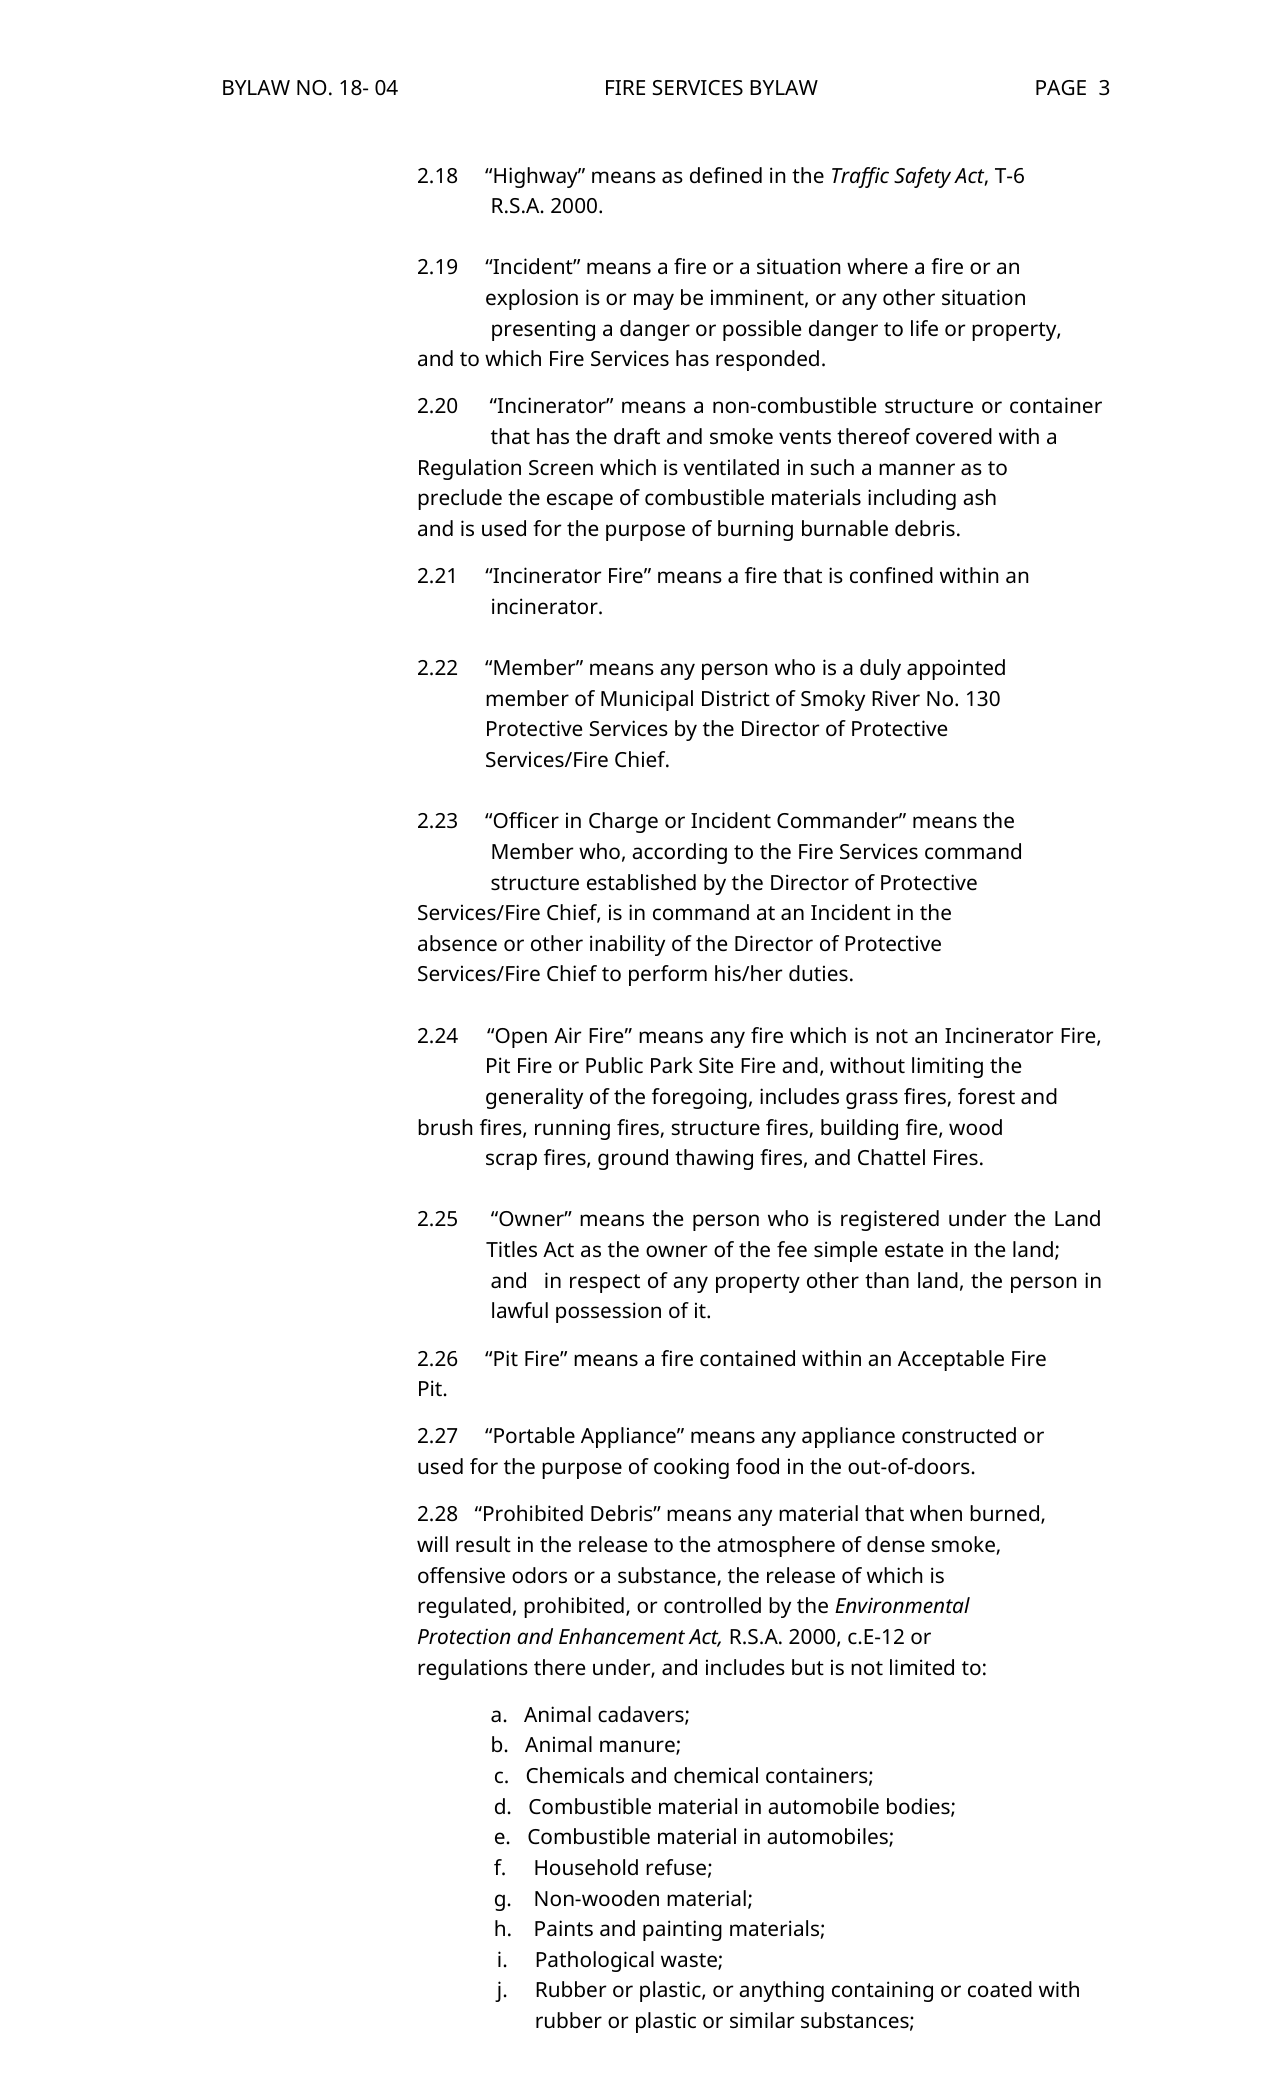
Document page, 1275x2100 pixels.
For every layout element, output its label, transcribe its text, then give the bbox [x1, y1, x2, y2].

list 2.19 “Incident” means a fire or a situation where a fire or an explosion is or may be imminent, or any other situation presenting a danger or possible danger to life or property, and to which Fire Services has responded. [417, 252, 1110, 373]
list 2.18 “Highway” means as defined in the Traffic Safety Act, T-6 [417, 161, 1110, 189]
list f. Household refuse; [493, 1853, 1110, 1882]
list d. Combustible material in automobile bodies; [493, 1792, 1110, 1820]
list 2.25 “Owner” means the person who is registered under the Land Titles Act as the owner of the fee simple estate in the land; and in respect of any property other than land, the person in lawful possession of it. [417, 1204, 1110, 1325]
list h. Paints and painting materials; [493, 1914, 1110, 1943]
text a. Animal cadavers; [417, 1700, 1110, 1728]
list 2.24 “Open Air Fire” means any fire which is not an Incinerator Fire, Pit Fire or Public Park Site Fire and, without limiting the generality of the foregoing, includes grass fires, forest and brush fires, running fires, structure fires, building fire, wood scrap fires, ground thawing fires, and Chattel Fires. [417, 1021, 1110, 1172]
list incinerator. [417, 592, 1110, 621]
list 2.22 “Member” means any person who is a duly appointed member of Municipal District of Smoky River No. 130 Protective Services by the Director of Protective Services/Fire Chief. [417, 653, 1110, 774]
list 2.27 “Portable Appliance” means any appliance constructed or used for the purpose of cooking food in the out-of-doors. [417, 1422, 1110, 1481]
text rubber or plastic or similar substances; [464, 2006, 1110, 2035]
list e. Combustible material in automobiles; [493, 1822, 1110, 1851]
text i. Pathological waste; [464, 1945, 1110, 1973]
list g. Non-wooden material; [493, 1884, 1110, 1912]
text 2.20 “Incinerator” means a non-combustible structure or container that has the draft and smoke vents thereof covered with a Regulation Screen which is ventilated in such a manner as to preclude the escape of combustible materials including ash and is used for the purpose of burning burnable debris. [417, 392, 1110, 543]
text 2.26 “Pit Fire” means a fire contained within an Acceptable Fire Pit. [417, 1344, 1110, 1403]
text 2.28 “Prohibited Debris” means any material that when burned, will result in the release to the atmosphere of dense smoke, offensive odors or a substance, the release of which is regulated, prohibited, or controlled by the Environmental Protection and Enhancement Act, R.S.A. 2000, c.E-12 or regulations there under, and includes but is not limited to: [417, 1499, 1110, 1681]
list c. Chemicals and chemical containers; [493, 1761, 1110, 1790]
text j. Rubber or plastic, or anything containing or coated with [464, 1976, 1110, 2004]
list 2.23 “Officer in Charge or Incident Commander” means the Member who, according to the Fire Services command structure established by the Director of Protective Services/Fire Chief, is in command at an Incident in the absence or other inability of the Director of Protective Services/Fire Chief to perform his/her duties. [417, 806, 1110, 988]
list R.S.A. 2000. [417, 192, 1110, 220]
list 2.21 “Incinerator Fire” means a fire that is confined within an [417, 561, 1110, 590]
text b. Animal manure; [417, 1731, 1110, 1759]
